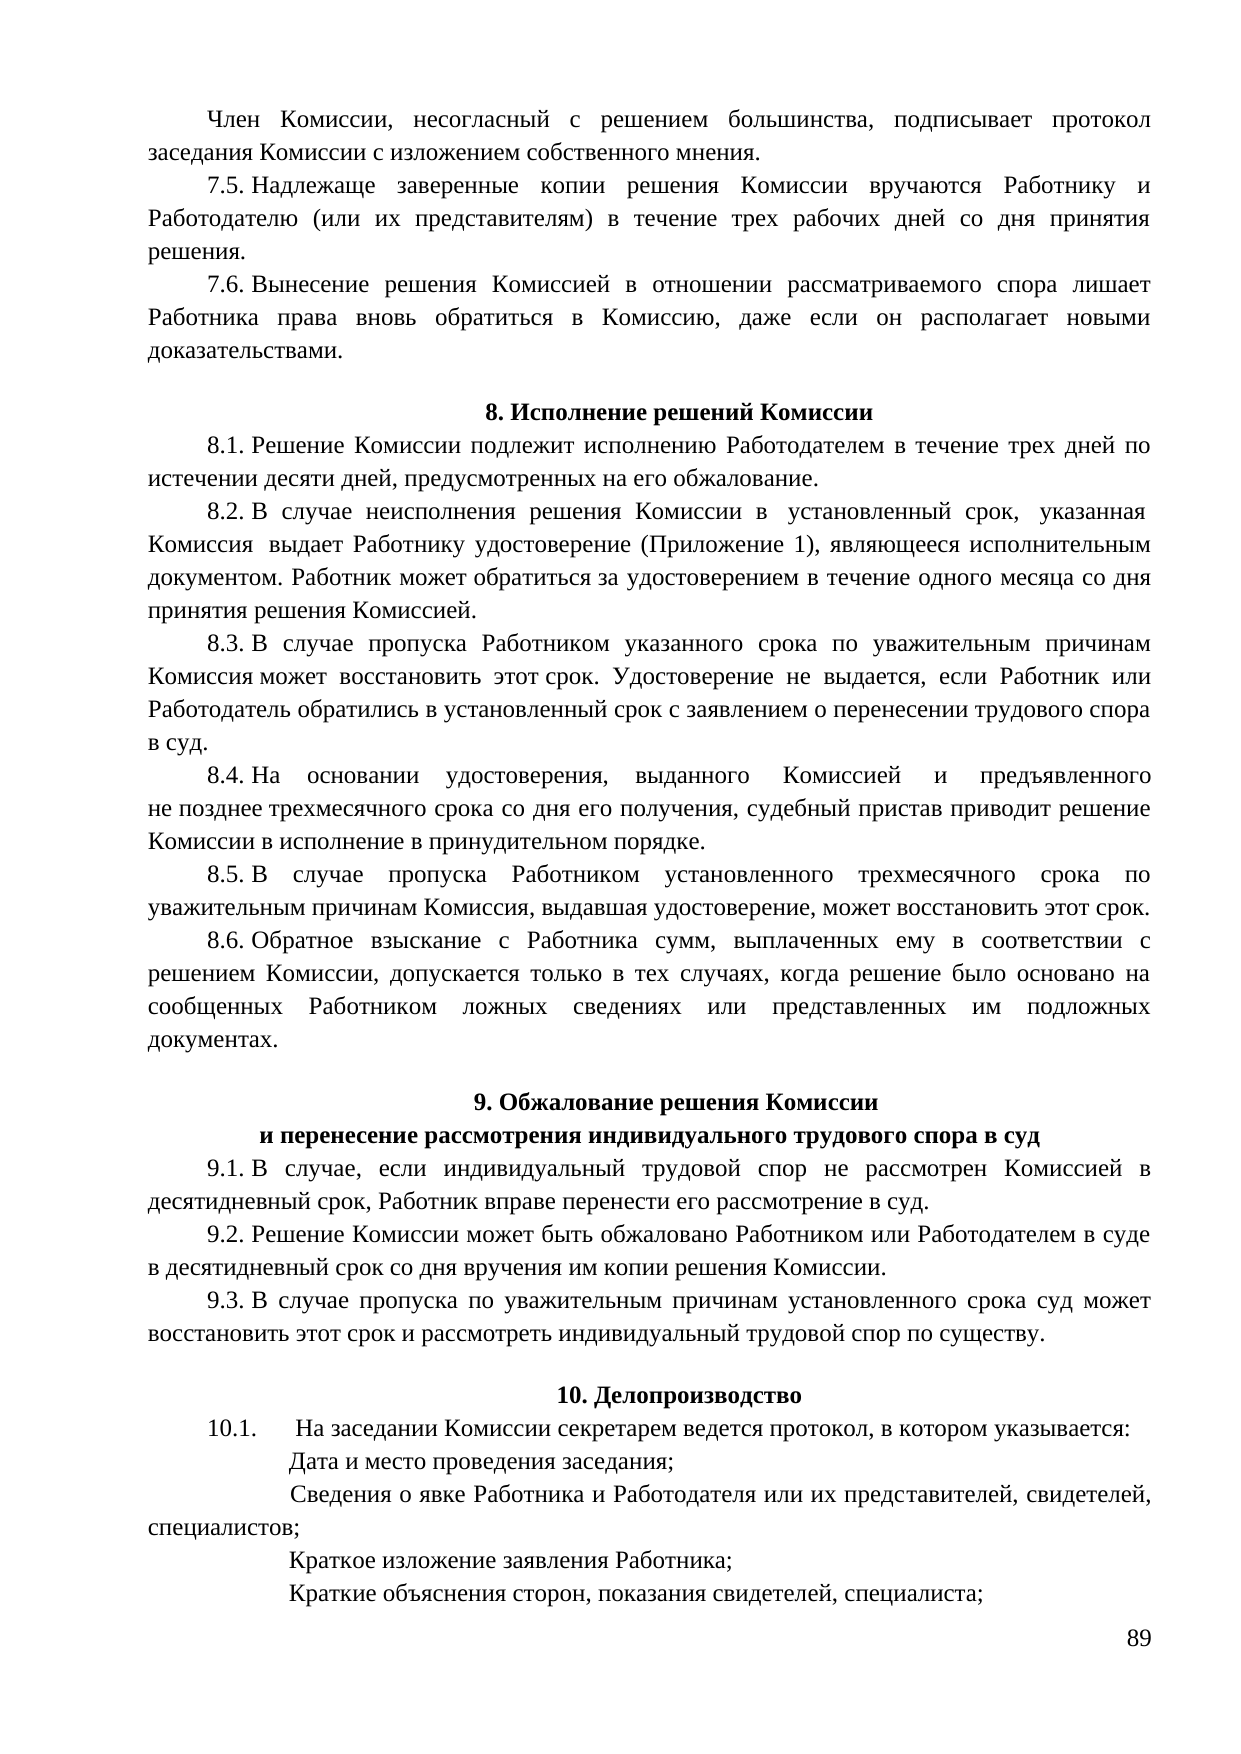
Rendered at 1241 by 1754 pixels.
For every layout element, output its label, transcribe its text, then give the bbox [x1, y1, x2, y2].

text 9.3. В случае пропуска по уважительным причинам установленного срока суд может восстановить этот срок и рассмотреть индивидуальный трудовой спор по существу. [148, 1285, 1152, 1347]
text 8.5. В случае пропуска Работником установленного трехмесячного срока по уважительным причинам Комиссия, выдавшая удостоверение, может восстановить этот срок. [148, 859, 1152, 921]
text 8.4. На основании удостоверения, выданного Комиссией и предъявленного не позднее трехмесячного срока со дня его получения, судебный пристав приводит решение Комиссии в исполнение в принудительном порядке. [148, 760, 1152, 855]
text 8.1. Решение Комиссии подлежит исполнению Работодателем в течение трех дней по истечении десяти дней, предусмотренных на его обжалование. [148, 430, 1152, 492]
text 10. Делопроизводство [148, 1380, 1152, 1409]
text 7.6. Вынесение решения Комиссией в отношении рассматриваемого спора лишает Работника права вновь обратиться в Комиссию, даже если он располагает новыми доказательствами. [148, 269, 1152, 364]
text 10.1. На заседании Комиссии секретарем ведется протокол, в котором указывается: [148, 1413, 1152, 1442]
text  Краткое изложение заявления Работника; [148, 1545, 1152, 1574]
text 9. Обжалование решения Комиссии и перенесение рассмотрения индивидуального трудового спора в суд [148, 1087, 1152, 1148]
text  Дата и место проведения заседания; [148, 1446, 1152, 1475]
text 9.2. Решение Комиссии может быть обжаловано Работником или Работодателем в суде в десятидневный срок со дня вручения им копии решения Комиссии. [148, 1219, 1152, 1281]
text Член Комиссии, несогласный с решением большинства, подписывает протокол заседания Комиссии с изложением собственного мнения. [148, 104, 1152, 166]
text 8. Исполнение решений Комиссии [148, 397, 1152, 426]
text  Краткие объяснения сторон, показания свидетелей, специалиста; [148, 1578, 1152, 1607]
text 8.2. В случае неисполнения решения Комиссии в установленный срок, указанная Комиссия выдает Работнику удостоверение (Приложение 1), являющееся исполнительным документом. Работник может обратиться за удостоверением в течение одного месяца со дня принятия решения Комиссией. [148, 496, 1152, 624]
text  Сведения о явке Работника и Работодателя или их представителей, свидетелей, специалистов; [148, 1479, 1152, 1541]
text 7.5. Надлежаще заверенные копии решения Комиссии вручаются Работнику и Работодателю (или их представителям) в течение трех рабочих дней со дня принятия решения. [148, 170, 1152, 264]
text 8.6. Обратное взыскание с Работника сумм, выплаченных ему в соответствии с решением Комиссии, допускается только в тех случаях, когда решение было основано на сообщенных Работником ложных сведениях или представленных им подложных документах. [148, 925, 1152, 1053]
text 9.1. В случае, если индивидуальный трудовой спор не рассмотрен Комиссией в десятидневный срок, Работник вправе перенести его рассмотрение в суд. [148, 1153, 1152, 1214]
text 8.3. В случае пропуска Работником указанного срока по уважительным причинам Комиссия может восстановить этот срок. Удостоверение не выдается, если Работник или Работодатель обратились в установленный срок с заявлением о перенесении трудового спора в суд. [148, 628, 1152, 756]
